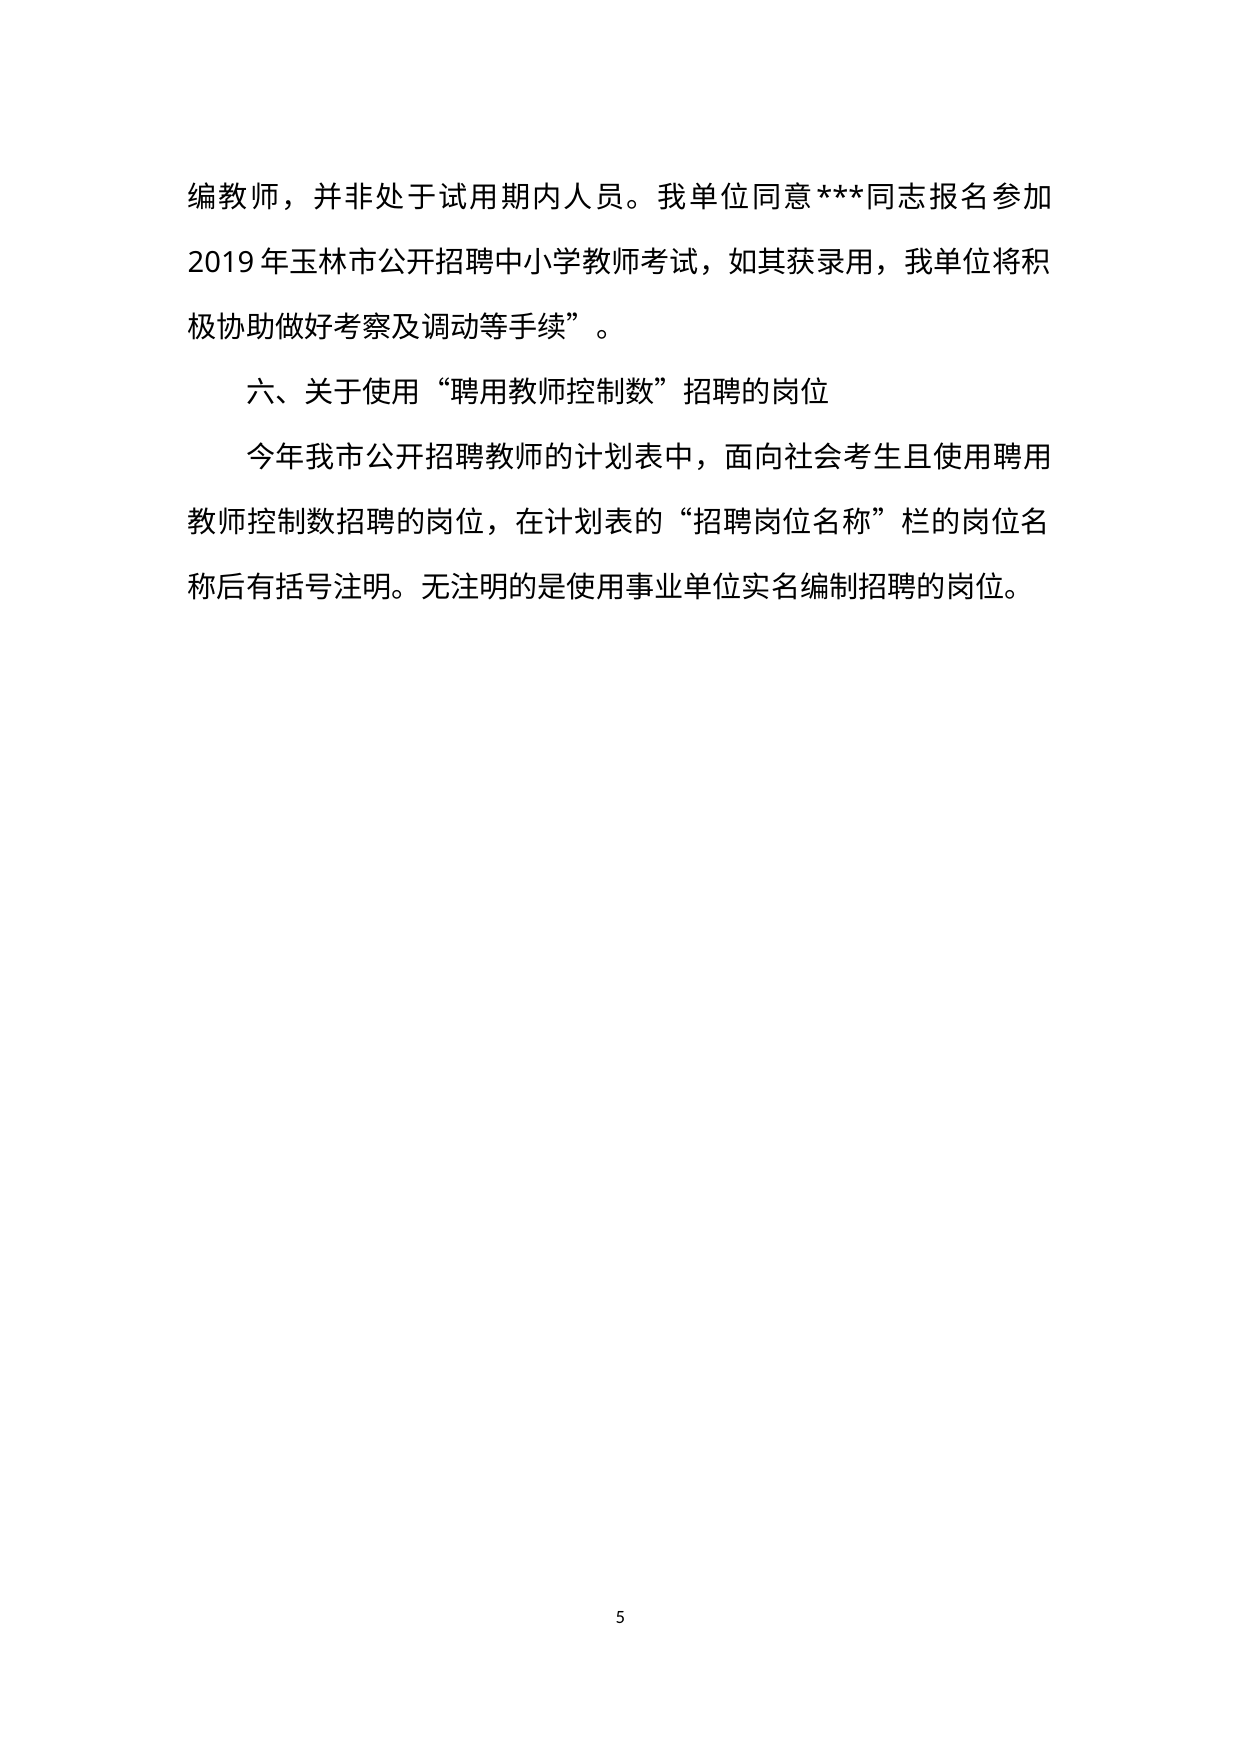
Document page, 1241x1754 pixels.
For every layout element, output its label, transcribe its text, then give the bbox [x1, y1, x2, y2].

text 六、关于使用“聘用教师控制数”招聘的岗位 [187, 357, 1053, 422]
text 今年我市公开招聘教师的计划表中，面向社会考生且使用聘用教师控制数招聘的岗位，在计划表的“招聘岗位名称”栏的岗位名称后有括号注明。无注明的是使用事业单位实名编制招聘的岗位。 [187, 422, 1053, 617]
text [187, 162, 1053, 357]
